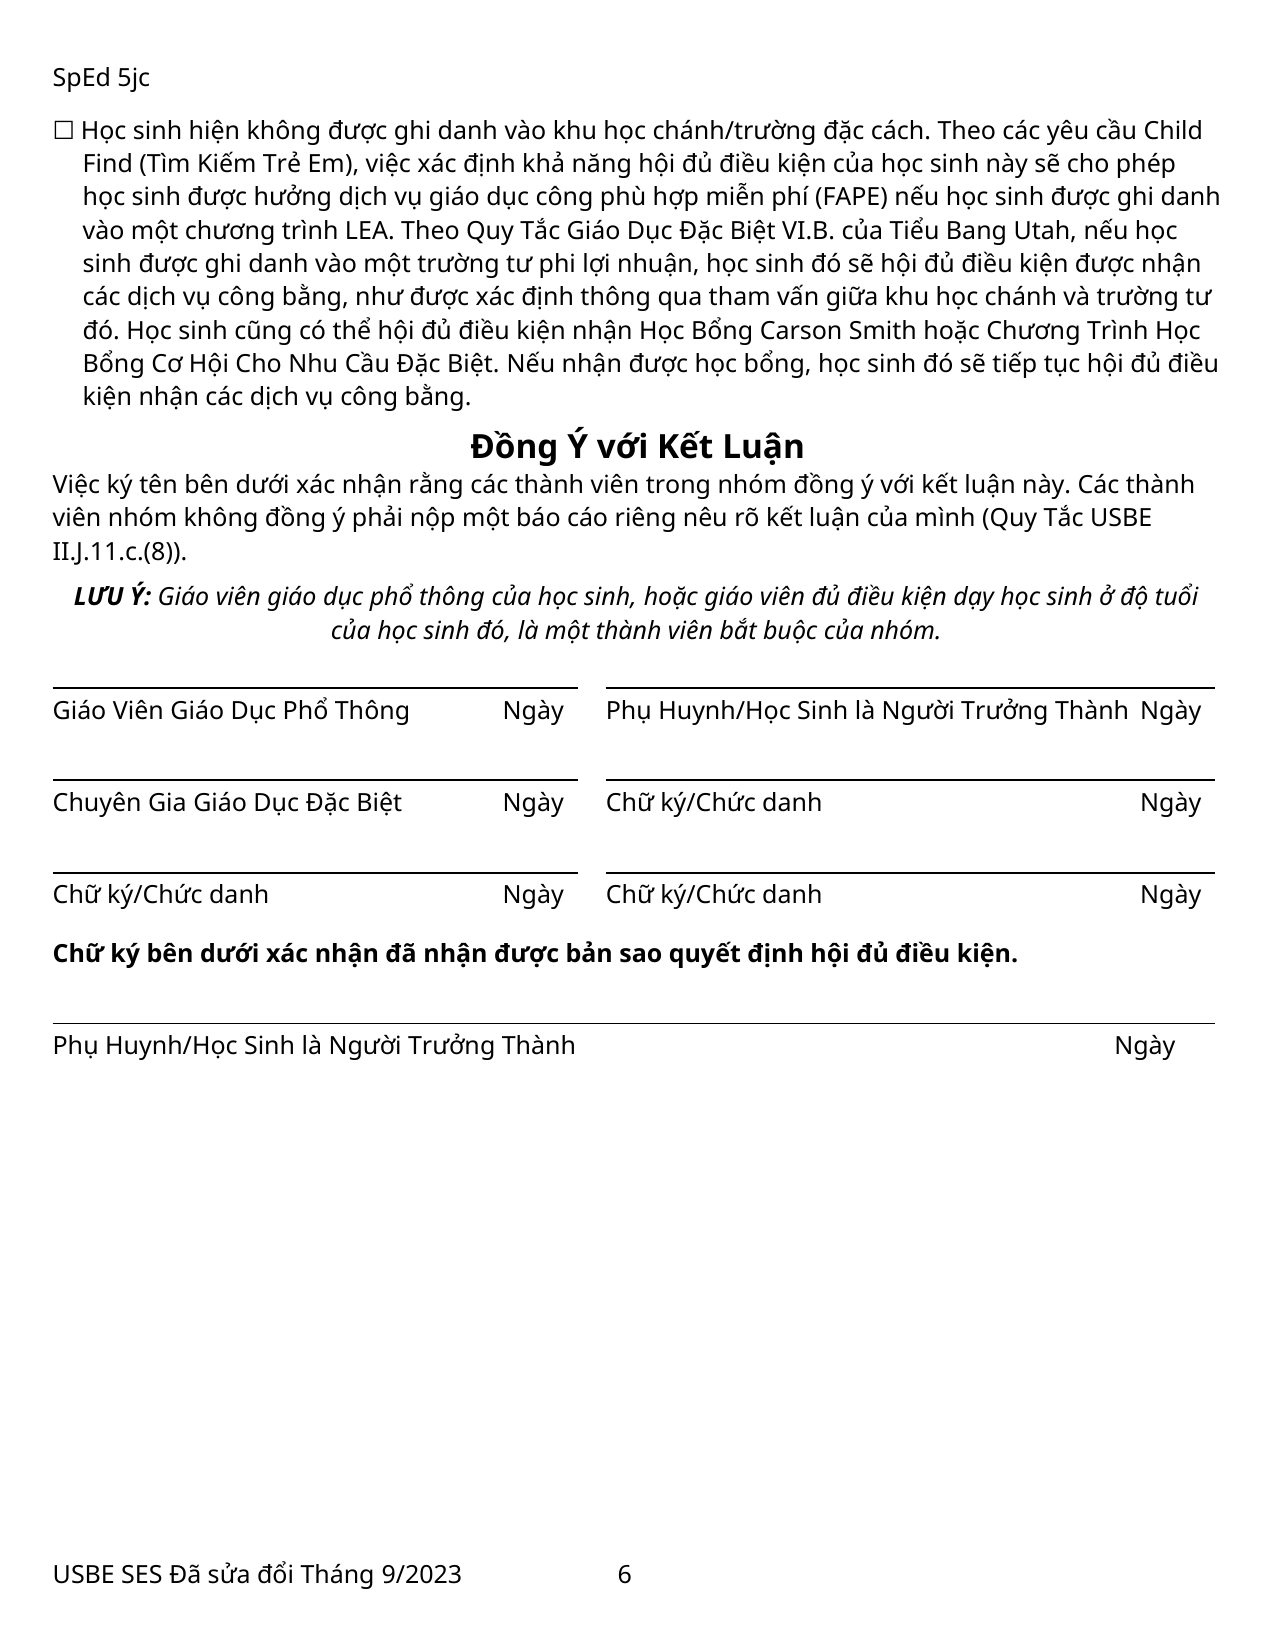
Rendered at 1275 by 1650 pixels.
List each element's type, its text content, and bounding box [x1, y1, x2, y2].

text Việc ký tên bên dưới xác nhận rằng các thành viên trong nhóm đồng ý với kết luận này. Các thành viên nhóm không đồng ý phải nộp một báo cáo riêng nêu rõ kết luận của mình (Quy Tắc USBE II.J.11.c.(8)). [52, 467, 1222, 567]
text Chữ ký/Chức danh Ngày Chữ ký/Chức danh Ngày [52, 877, 1222, 911]
text Chuyên Gia Giáo Dục Đặc Biệt Ngày Chữ ký/Chức danh Ngày [52, 785, 1222, 818]
text Chữ ký bên dưới xác nhận đã nhận được bản sao quyết định hội đủ điều kiện. [52, 936, 1222, 969]
text Giáo Viên Giáo Dục Phổ Thông Ngày Phụ Huynh/Học Sinh là Người Trưởng Thành Ngày [52, 692, 1222, 726]
subtitle Đồng Ý với Kết Luận [52, 425, 1222, 467]
list ☐ Học sinh hiện không được ghi danh vào khu học chánh/trường đặc cách. Theo các yêu cầu Child Find (Tìm Kiếm Trẻ Em), việc xác định khả năng hội đủ điều kiện của học sinh này sẽ cho phép học sinh được hưởng dịch vụ giáo dục công phù hợp miễn phí (FAPE) nếu học sinh được ghi danh vào một chương trình LEA. Theo Quy Tắc Giáo Dục Đặc Biệt VI.B. của Tiểu Bang Utah, nếu học sinh được ghi danh vào một trường tư phi lợi nhuận, học sinh đó sẽ hội đủ điều kiện được nhận các dịch vụ công bằng, như được xác định thông qua tham vấn giữa khu học chánh và trường tư đó. Học sinh cũng có thể hội đủ điều kiện nhận Học Bổng Carson Smith hoặc Chương Trình Học Bổng Cơ Hội Cho Nhu Cầu Đặc Biệt. Nếu nhận được học bổng, học sinh đó sẽ tiếp tục hội đủ điều kiện nhận các dịch vụ công bằng. [52, 112, 1222, 412]
text Phụ Huynh/Học Sinh là Người Trưởng Thành Ngày [52, 1028, 1222, 1061]
text LƯU Ý: Giáo viên giáo dục phổ thông của học sinh, hoặc giáo viên đủ điều kiện dạy học sinh ở độ tuổi của học sinh đó, là một thành viên bắt buộc của nhóm. [52, 579, 1222, 646]
